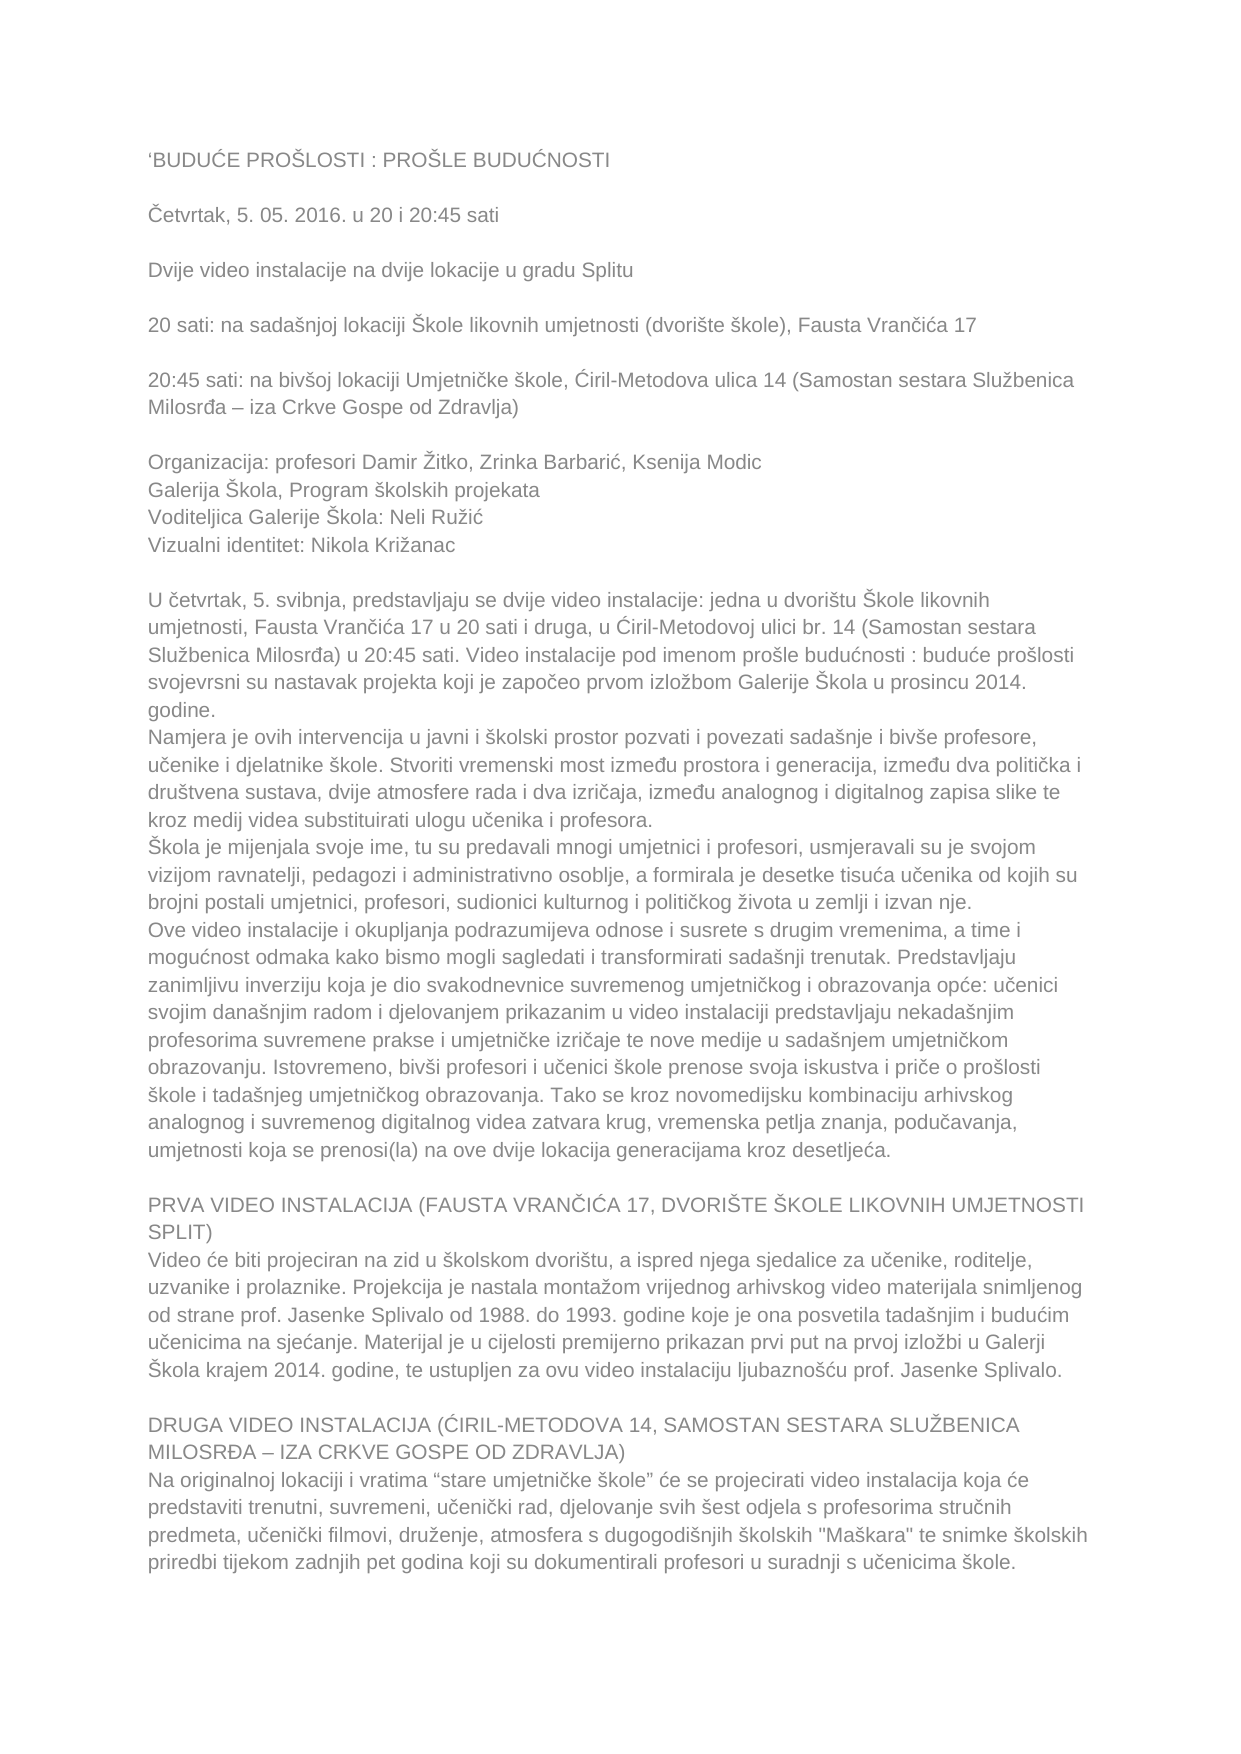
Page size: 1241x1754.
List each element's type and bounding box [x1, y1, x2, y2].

text [148, 148, 1093, 1602]
